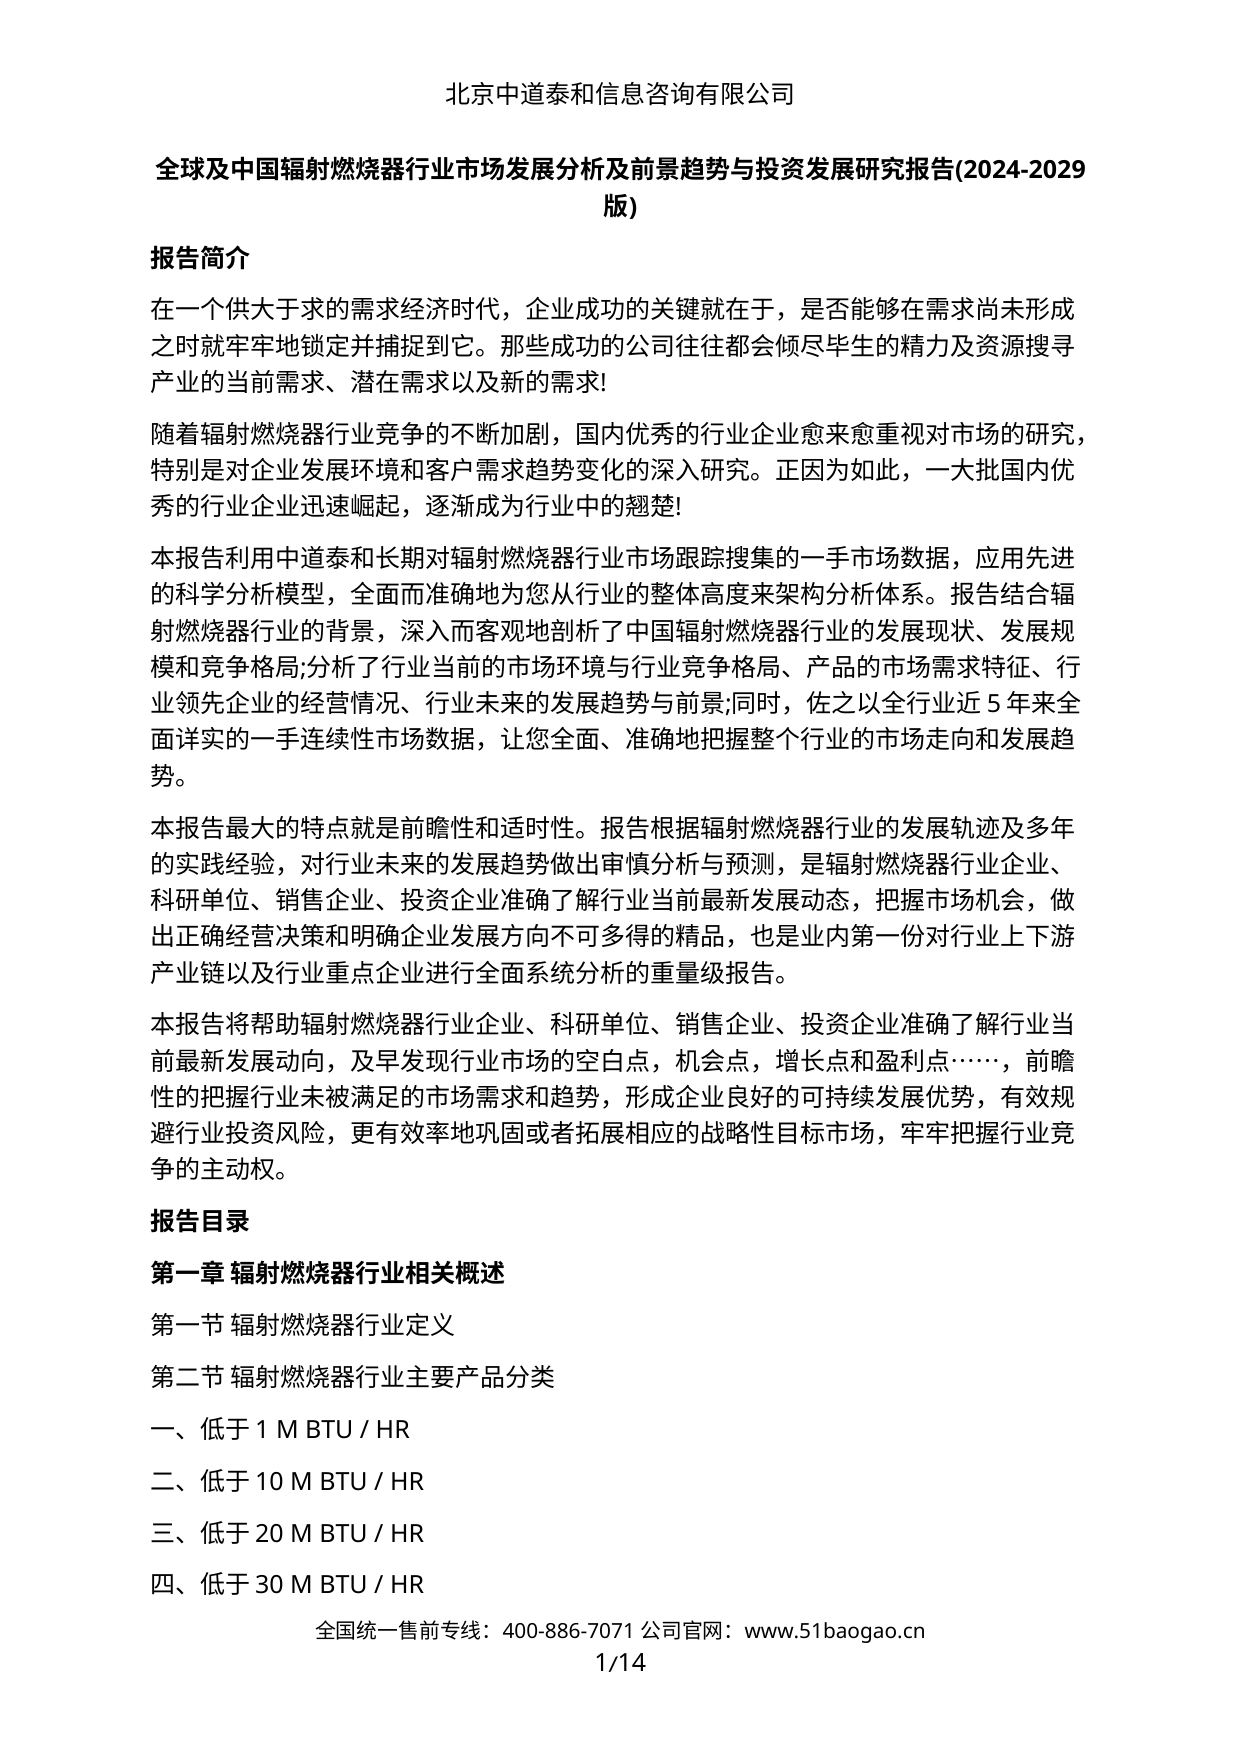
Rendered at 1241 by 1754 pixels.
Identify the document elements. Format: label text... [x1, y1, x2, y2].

text 全球及中国辐射燃烧器行业市场发展分析及前景趋势与投资发展研究报告(2024-2029版) [150, 150, 1090, 222]
text 报告目录 [150, 1202, 1090, 1238]
text 第一节 辐射燃烧器行业定义 [150, 1306, 1090, 1342]
text 四、低于30 M BTU / HR [150, 1565, 1090, 1601]
text 本报告利用中道泰和长期对辐射燃烧器行业市场跟踪搜集的一手市场数据，应用先进的科学分析模型，全面而准确地为您从行业的整体高度来架构分析体系。报告结合辐射燃烧器行业的背景，深入而客观地剖析了中国辐射燃烧器行业的发展现状、发展规模和竞争格局;分析了行业当前的市场环境与行业竞争格局、产品的市场需求特征、行业领先企业的经营情况、行业未来的发展趋势与前景;同时，佐之以全行业近5年来全面详实的一手连续性市场数据，让您全面、准确地把握整个行业的市场走向和发展趋势。 [150, 539, 1090, 792]
text 一、低于1 M BTU / HR [150, 1409, 1090, 1446]
text 报告简介 [150, 238, 1090, 274]
text 在一个供大于求的需求经济时代，企业成功的关键就在于，是否能够在需求尚未形成之时就牢牢地锁定并捕捉到它。那些成功的公司往往都会倾尽毕生的精力及资源搜寻产业的当前需求、潜在需求以及新的需求! [150, 290, 1090, 399]
text 本报告最大的特点就是前瞻性和适时性。报告根据辐射燃烧器行业的发展轨迹及多年的实践经验，对行业未来的发展趋势做出审慎分析与预测，是辐射燃烧器行业企业、科研单位、销售企业、投资企业准确了解行业当前最新发展动态，把握市场机会，做出正确经营决策和明确企业发展方向不可多得的精品，也是业内第一份对行业上下游产业链以及行业重点企业进行全面系统分析的重量级报告。 [150, 808, 1090, 989]
text 三、低于20 M BTU / HR [150, 1513, 1090, 1549]
text 第一章 辐射燃烧器行业相关概述 [150, 1254, 1090, 1290]
text 第二节 辐射燃烧器行业主要产品分类 [150, 1357, 1090, 1394]
text 随着辐射燃烧器行业竞争的不断加剧，国内优秀的行业企业愈来愈重视对市场的研究，特别是对企业发展环境和客户需求趋势变化的深入研究。正因为如此，一大批国内优秀的行业企业迅速崛起，逐渐成为行业中的翘楚! [150, 414, 1090, 523]
text 二、低于10 M BTU / HR [150, 1461, 1090, 1497]
text 本报告将帮助辐射燃烧器行业企业、科研单位、销售企业、投资企业准确了解行业当前最新发展动向，及早发现行业市场的空白点，机会点，增长点和盈利点……，前瞻性的把握行业未被满足的市场需求和趋势，形成企业良好的可持续发展优势，有效规避行业投资风险，更有效率地巩固或者拓展相应的战略性目标市场，牢牢把握行业竞争的主动权。 [150, 1005, 1090, 1186]
